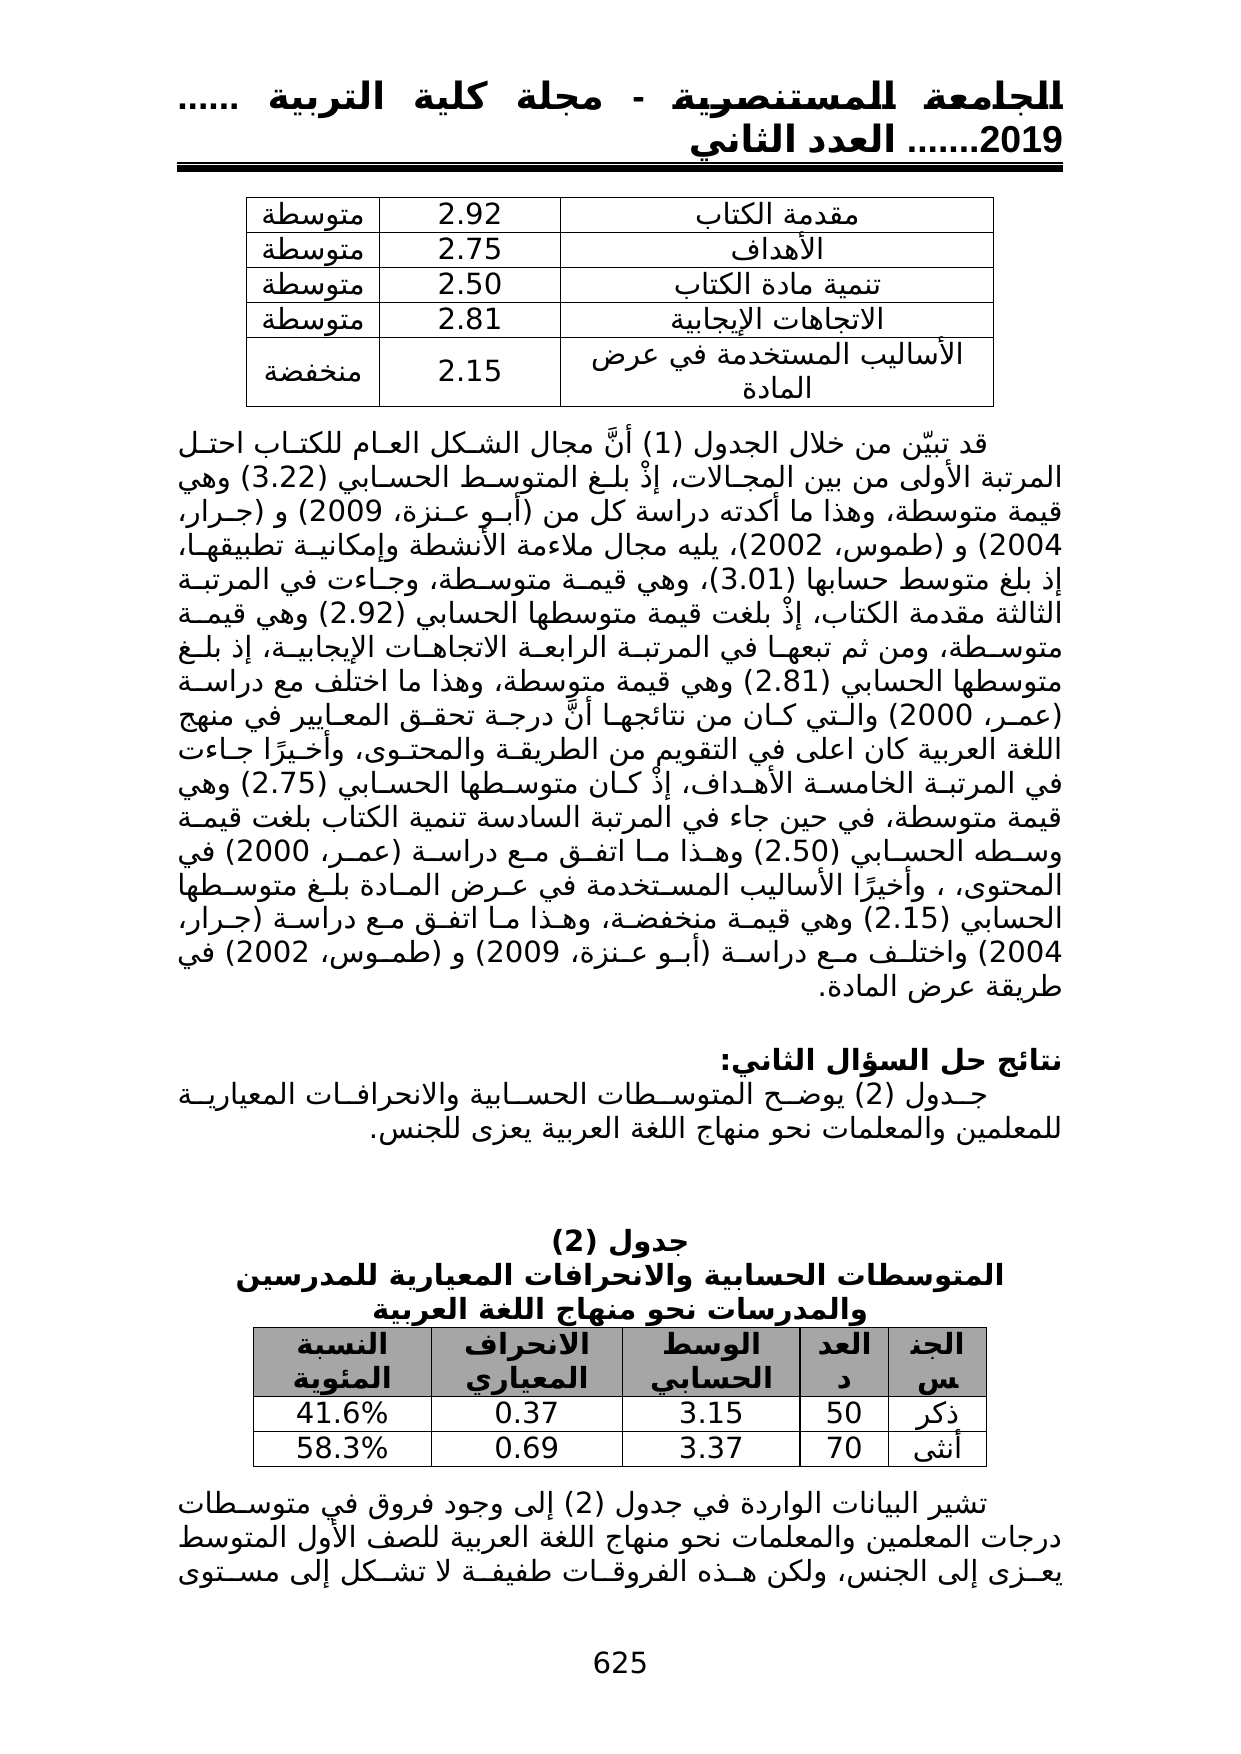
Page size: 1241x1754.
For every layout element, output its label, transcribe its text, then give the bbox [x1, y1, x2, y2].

table_cell 3.37 [623, 1432, 799, 1466]
table_header الجنس [889, 1328, 986, 1396]
table_cell 2.81 [380, 303, 560, 337]
table_header العدد [801, 1328, 888, 1396]
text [177, 1486, 1063, 1588]
table_cell مقدمة الكتاب [561, 198, 993, 232]
table_cell 2.50 [380, 268, 560, 302]
text نتائج حل السؤال الثاني: [177, 1043, 1063, 1077]
table_cell 2.92 [380, 198, 560, 232]
text جدول (2) [177, 1225, 1063, 1259]
table_cell ذكر [889, 1397, 986, 1431]
table_header الانحراف المعياري [432, 1328, 622, 1396]
table_cell الأساليب المستخدمة في عرض المادة [561, 338, 993, 406]
table_cell 70 [801, 1432, 888, 1466]
table_cell 2.75 [380, 233, 560, 267]
table_cell تنمية مادة الكتاب [561, 268, 993, 302]
table_cell متوسطة [247, 268, 379, 302]
table_cell متوسطة [247, 303, 379, 337]
table_cell متوسطة [247, 233, 379, 267]
table_cell متوسطة [247, 198, 379, 232]
text المتوسطات الحسابية والانحرافات المعيارية للمدرسين والمدرسات نحو منهاج اللغة العربية [177, 1259, 1063, 1327]
table_cell 50 [801, 1397, 888, 1431]
table_cell 2.15 [380, 338, 560, 406]
table_cell 0.37 [432, 1397, 622, 1431]
table_cell 0.69 [432, 1432, 622, 1466]
table_header النسبة المئوية [254, 1328, 431, 1396]
table_cell الاتجاهات الإيجابية [561, 303, 993, 337]
table_cell أنثى [889, 1432, 986, 1466]
text جدول (2) يوضح المتوسطات الحسابية والانحرافات المعيارية للمعلمين والمعلمات نحو منهاج اللغة العربية يعزى للجنس. [177, 1077, 1063, 1145]
table_cell 41.6% [254, 1397, 431, 1431]
table_cell 3.15 [623, 1397, 799, 1431]
table_cell 58.3% [254, 1432, 431, 1466]
table_header الوسط الحسابي [623, 1328, 799, 1396]
table_cell منخفضة [247, 338, 379, 406]
text قد تبيّن من خلال الجدول (1) أنَّ مجال الشكل العام للكتاب احتل المرتبة الأولى من بين المجالات، إذْ بلغ المتوسط الحسابي (3.22) وهي قيمة متوسطة، وهذا ما أكدته دراسة كل من (أبو عنزة، 2009) و (جرار، 2004) و (طموس، 2002)، يليه مجال ملاءمة الأنشطة وإمكانية تطبيقها، إذ بلغ متوسط حسابها (3.01)، وهي قيمة متوسطة، وجاءت في المرتبة الثالثة مقدمة الكتاب، إذْ بلغت قيمة متوسطها الحسابي (2.92) وهي قيمة متوسطة، ومن ثم تبعها في المرتبة الرابعة الاتجاهات الإيجابية، إذ بلغ متوسطها الحسابي (2.81) وهي قيمة متوسطة، وهذا ما اختلف مع دراسة (عمر، 2000) والتي كان من نتائجها أنَّ درجة تحقق المعايير في منهج اللغة العربية كان اعلى في التقويم من الطريقة والمحتوى، وأخيرًا جاءت في المرتبة الخامسة الأهداف، إذْ كان متوسطها الحسابي (2.75) وهي قيمة متوسطة، في حين جاء في المرتبة السادسة تنمية الكتاب بلغت قيمة وسطه الحسابي (2.50) وهذا ما اتفق مع دراسة (عمر، 2000) في المحتوى، ، وأخيرًا الأساليب المستخدمة في عرض المادة بلغ متوسطها الحسابي (2.15) وهي قيمة منخفضة، وهذا ما اتفق مع دراسة (جرار، 2004) واختلف مع دراسة (أبو عنزة، 2009) و (طموس، 2002) في طريقة عرض المادة. [177, 426, 1063, 1004]
table_cell الأهداف [561, 233, 993, 267]
